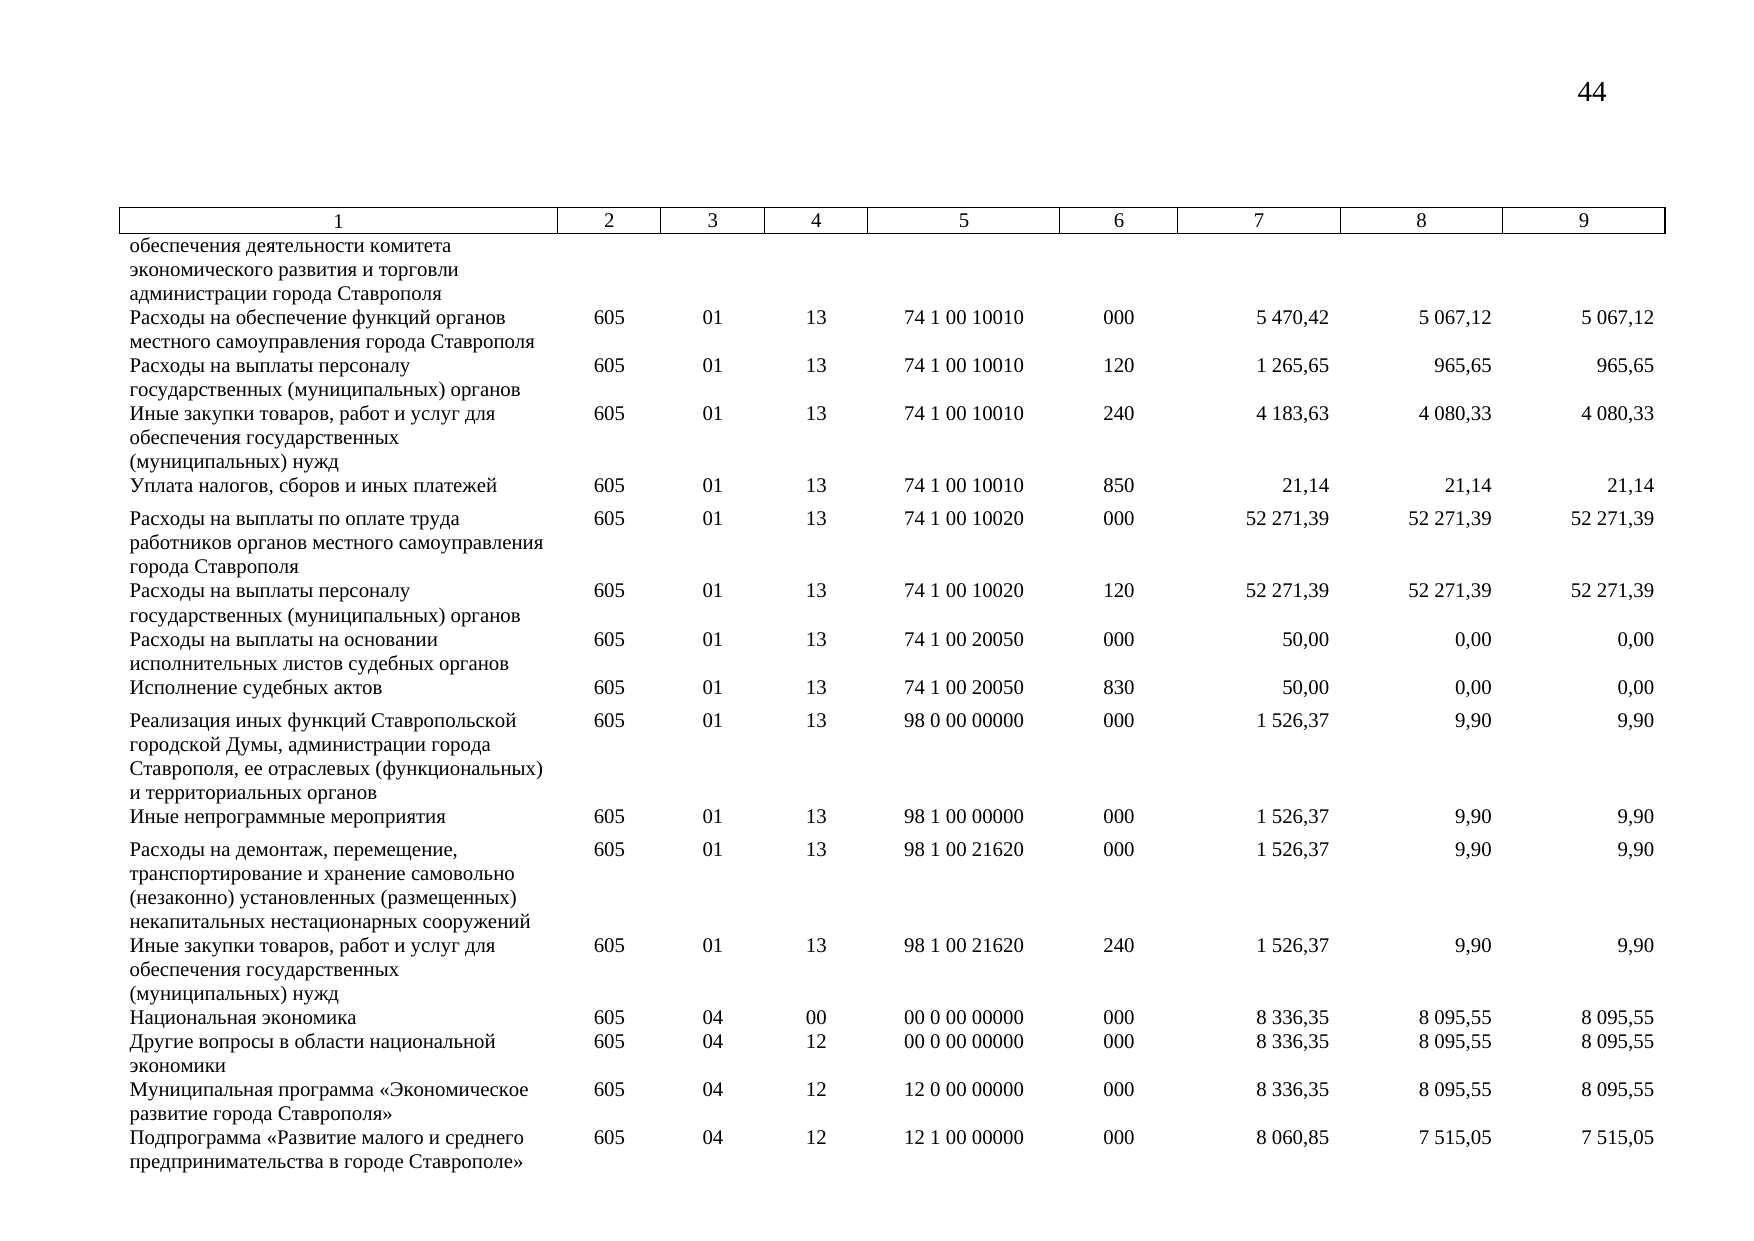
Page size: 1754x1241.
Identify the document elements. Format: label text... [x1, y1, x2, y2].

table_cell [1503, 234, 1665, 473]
table_header 4 [765, 208, 867, 233]
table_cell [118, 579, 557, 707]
table_header 3 [661, 208, 764, 233]
table_header 7 [1178, 208, 1340, 233]
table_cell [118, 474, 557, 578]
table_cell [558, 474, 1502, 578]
table_header 1 [120, 208, 557, 233]
table_header 8 [1341, 208, 1502, 233]
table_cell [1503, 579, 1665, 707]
table_header 2 [558, 208, 660, 233]
table_header 6 [1060, 208, 1177, 233]
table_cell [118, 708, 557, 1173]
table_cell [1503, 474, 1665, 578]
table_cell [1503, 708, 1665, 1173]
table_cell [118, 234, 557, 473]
table_header 5 [868, 208, 1059, 233]
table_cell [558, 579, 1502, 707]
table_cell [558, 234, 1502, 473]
table_header 9 [1503, 208, 1664, 233]
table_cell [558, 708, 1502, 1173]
